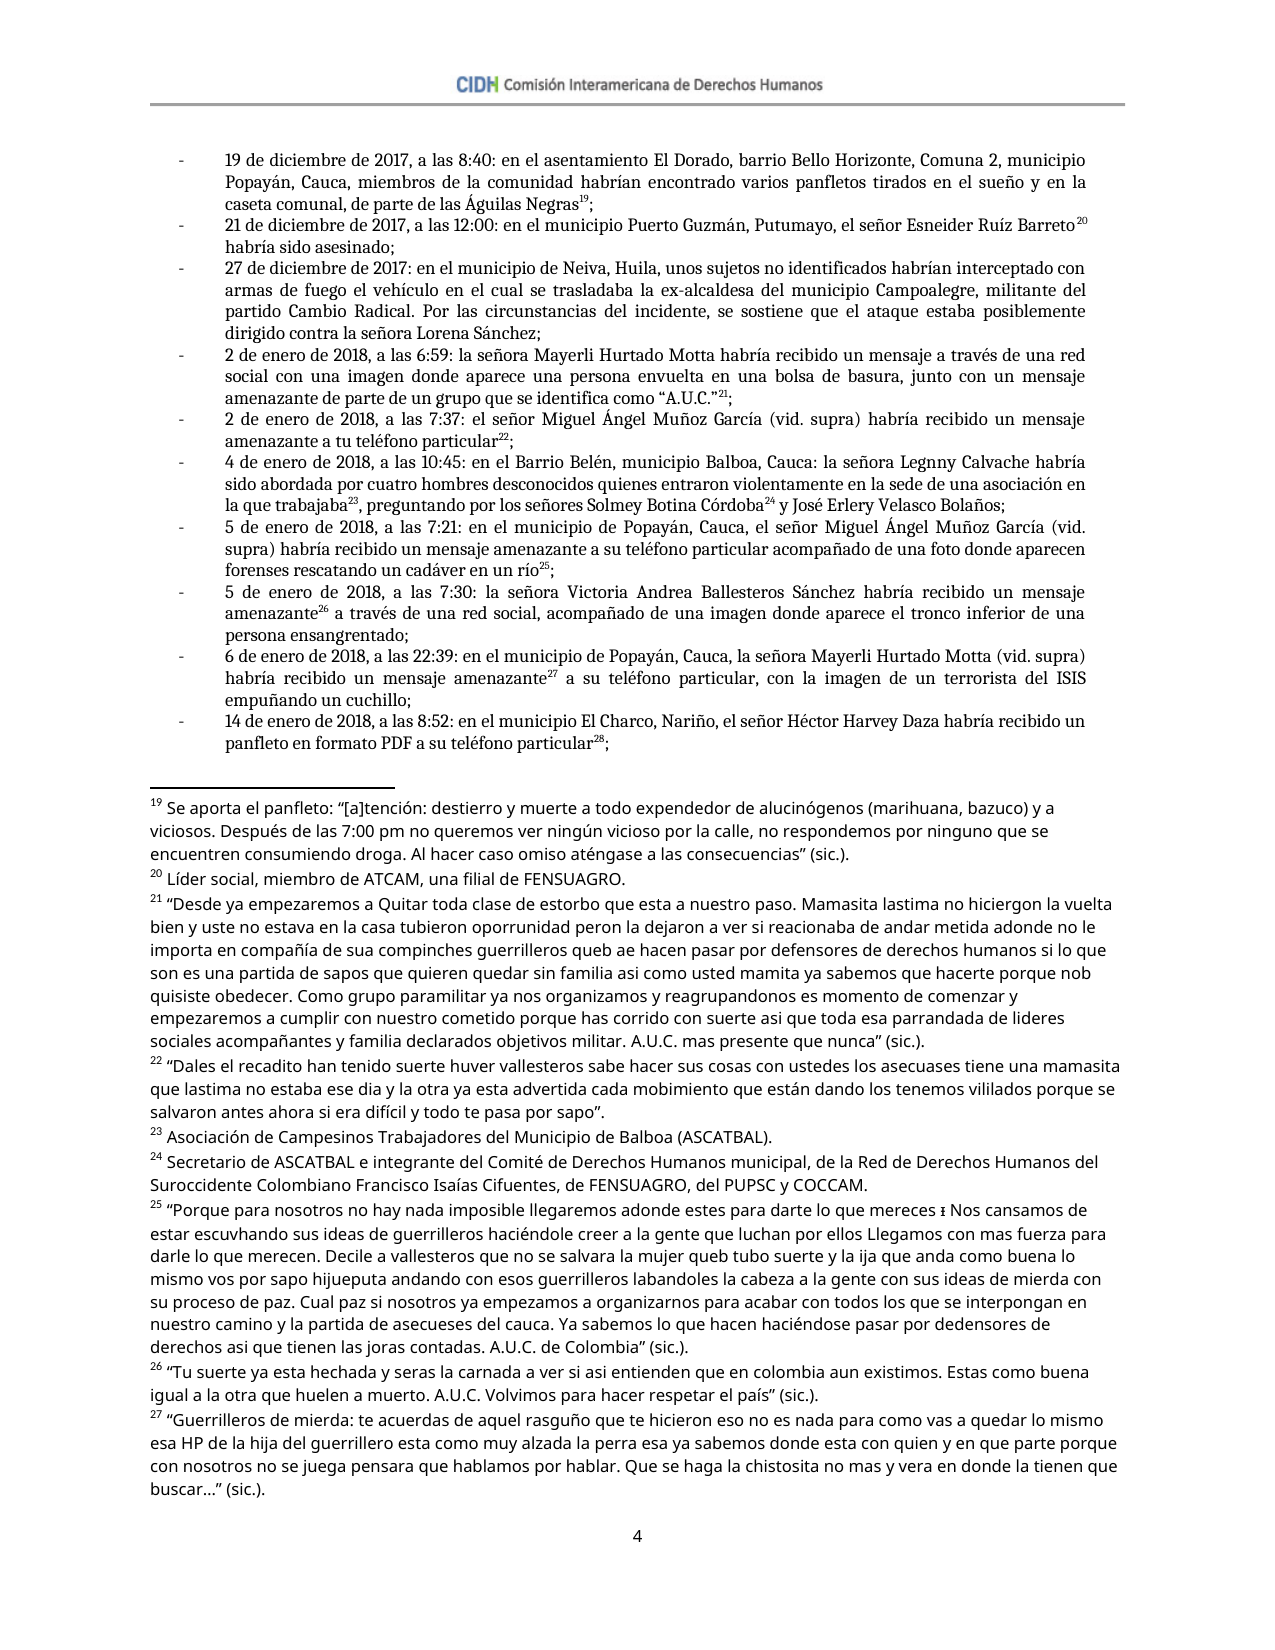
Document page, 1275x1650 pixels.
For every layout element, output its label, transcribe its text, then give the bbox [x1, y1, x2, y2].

list 14 de enero de 2018, a las 8:52: en el municipio El Charco, Nariño, el señor Héctor Harvey Daza habría recibido un panfleto en formato PDF a su teléfono particular; [178, 711, 1087, 754]
picture [450, 75, 826, 95]
list 2 de enero de 2018, a las 7:37: el señor Miguel Ángel Muñoz García (vid. supra) habría recibido un mensaje amenazante a tu teléfono particular; [178, 409, 1087, 452]
list 2 de enero de 2018, a las 6:59: la señora Mayerli Hurtado Motta habría recibido un mensaje a través de una red social con una imagen donde aparece una persona envuelta en una bolsa de basura, junto con un mensaje amenazante de parte de un grupo que se identifica como “A.U.C.”; [178, 344, 1087, 409]
list 19 de diciembre de 2017, a las 8:40: en el asentamiento El Dorado, barrio Bello Horizonte, Comuna 2, municipio Popayán, Cauca, miembros de la comunidad habrían encontrado varios panfletos tirados en el sueño y en la caseta comunal, de parte de las Águilas Negras; [178, 150, 1087, 215]
list 21 de diciembre de 2017, a las 12:00: en el municipio Puerto Guzmán, Putumayo, el señor Esneider Ruíz Barreto habría sido asesinado; [178, 215, 1087, 258]
list 5 de enero de 2018, a las 7:21: en el municipio de Popayán, Cauca, el señor Miguel Ángel Muñoz García (vid. supra) habría recibido un mensaje amenazante a su teléfono particular acompañado de una foto donde aparecen forenses rescatando un cadáver en un río; [178, 517, 1087, 581]
list 5 de enero de 2018, a las 7:30: la señora Victoria Andrea Ballesteros Sánchez habría recibido un mensaje amenazante a través de una red social, acompañado de una imagen donde aparece el tronco inferior de una persona ensangrentado; [178, 581, 1087, 646]
list 6 de enero de 2018, a las 22:39: en el municipio de Popayán, Cauca, la señora Mayerli Hurtado Motta (vid. supra) habría recibido un mensaje amenazante a su teléfono particular, con la imagen de un terrorista del ISIS empuñando un cuchillo; [178, 646, 1087, 711]
list 4 de enero de 2018, a las 10:45: en el Barrio Belén, municipio Balboa, Cauca: la señora Legnny Calvache habría sido abordada por cuatro hombres desconocidos quienes entraron violentamente en la sede de una asociación en la que trabajaba, preguntando por los señores Solmey Botina Córdoba y José Erlery Velasco Bolaños; [178, 452, 1087, 517]
list 27 de diciembre de 2017: en el municipio de Neiva, Huila, unos sujetos no identificados habrían interceptado con armas de fuego el vehículo en el cual se trasladaba la ex-alcaldesa del municipio Campoalegre, militante del partido Cambio Radical. Por las circunstancias del incidente, se sostiene que el ataque estaba posiblemente dirigido contra la señora Lorena Sánchez; [178, 258, 1087, 344]
